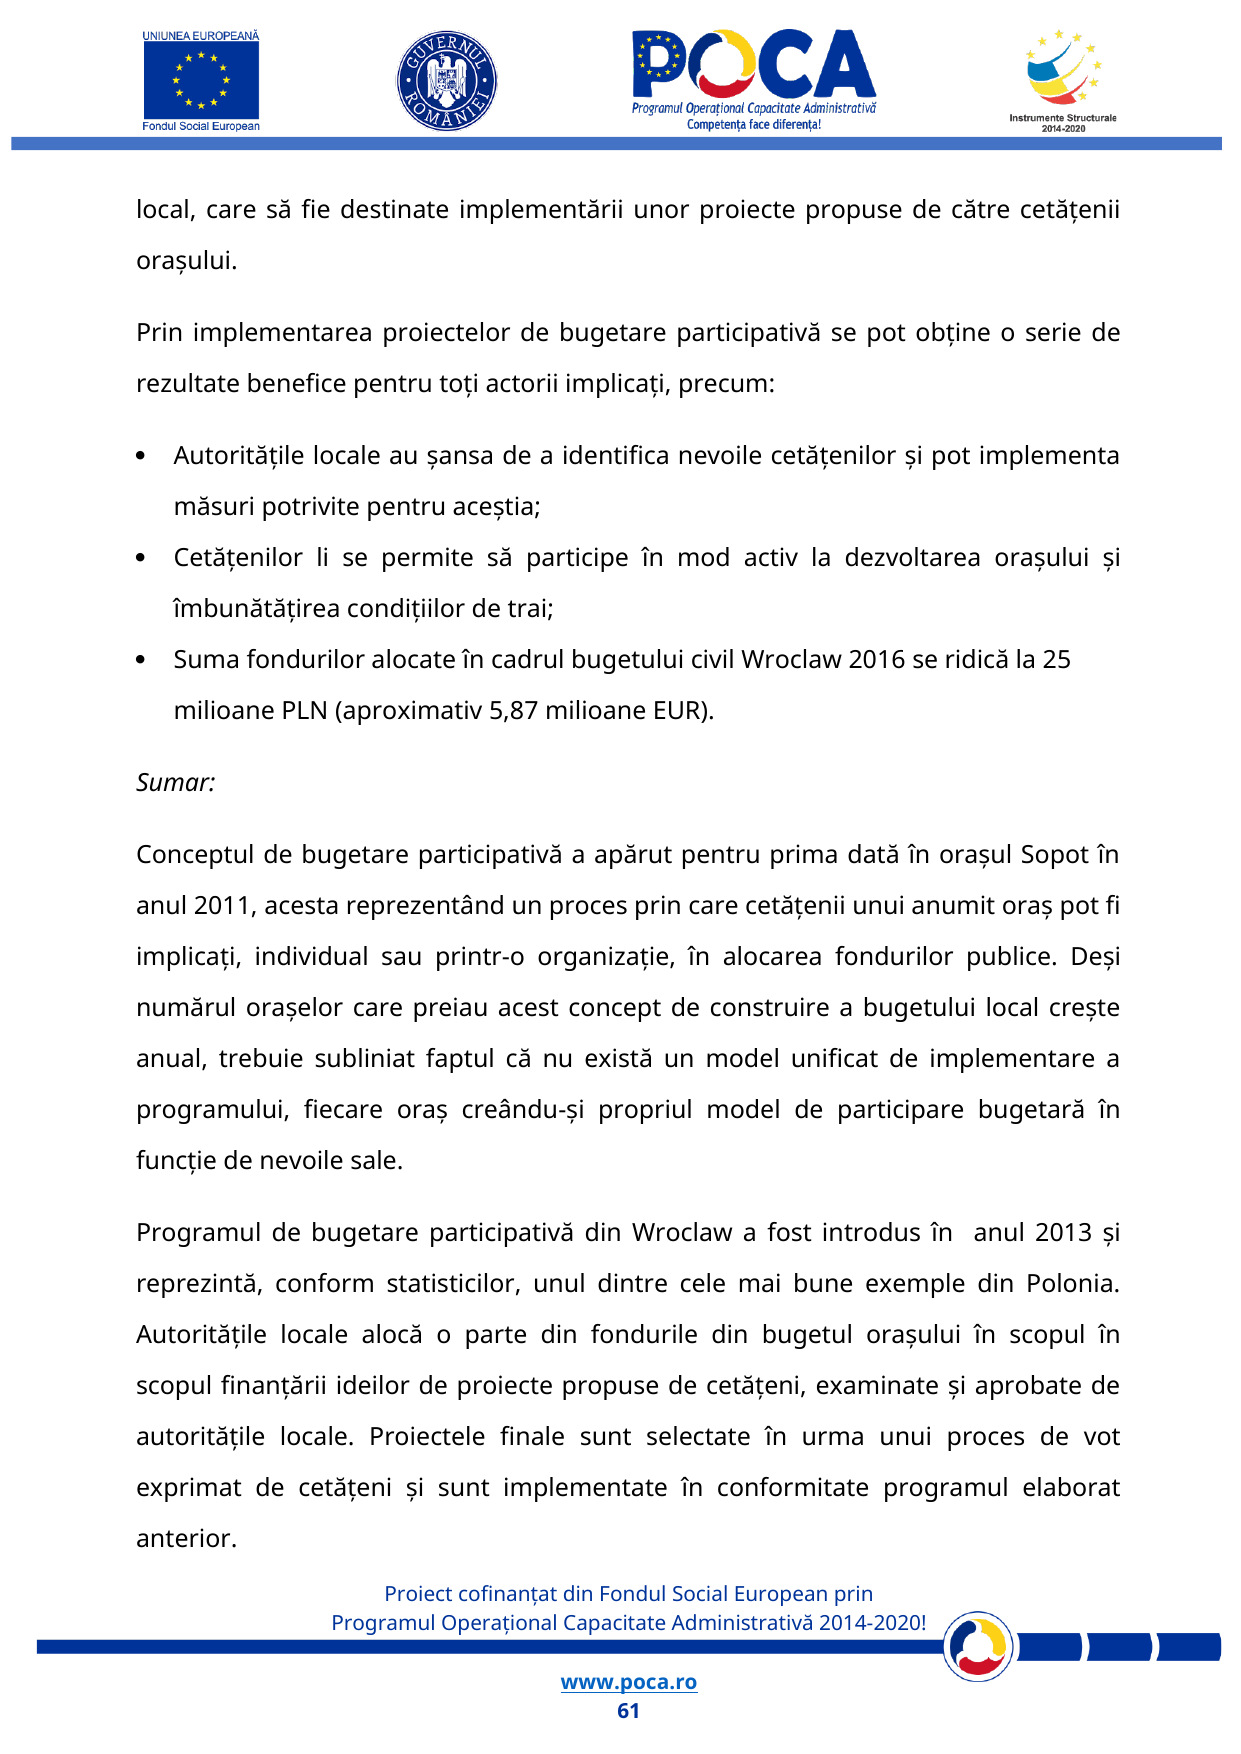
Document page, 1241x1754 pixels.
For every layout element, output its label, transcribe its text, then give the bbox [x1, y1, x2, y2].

picture [141, 29, 1117, 132]
text Prin implementarea proiectelor de bugetare participativă se pot obține o serie de rezultate benefice pentru toți actorii implicați, precum: [136, 315, 1122, 400]
list Suma fondurilor alocate în cadrul bugetului civil Wroclaw 2016 se ridică la 25 milioane PLN (aproximativ 5,87 milioane EUR). [136, 642, 1122, 727]
text Sumar: [136, 765, 1122, 799]
text Conceptul de bugetare participativă a apărut pentru prima dată în orașul Sopot în anul 2011, acesta reprezentând un proces prin care cetățenii unui anumit oraș pot fi implicați, individual sau printr-o organizație, în alocarea fondurilor publice. Deși numărul orașelor care preiau acest concept de construire a bugetului local crește anual, trebuie subliniat faptul că nu există un model unificat de implementare a programului, fiecare oraș creându-și propriul model de participare bugetară în funcție de nevoile sale. [136, 837, 1122, 1177]
list Autoritățile locale au șansa de a identifica nevoile cetățenilor și pot implementa măsuri potrivite pentru aceștia; [136, 438, 1122, 523]
picture [36, 1611, 1222, 1682]
list Cetățenilor li se permite să participe în mod activ la dezvoltarea orașului și îmbunătățirea condițiilor de trai; [136, 540, 1122, 625]
text Programul de bugetare participativă din Wroclaw a fost introdus în anul 2013 și reprezintă, conform statisticilor, unul dintre cele mai bune exemple din Polonia. Autoritățile locale alocă o parte din fondurile din bugetul orașului în scopul în scopul finanțării ideilor de proiecte propuse de cetățeni, examinate și aprobate de autoritățile locale. Proiectele finale sunt selectate în urma unui proces de vot exprimat de cetățeni și sunt implementate în conformitate programul elaborat anterior. [136, 1215, 1122, 1555]
